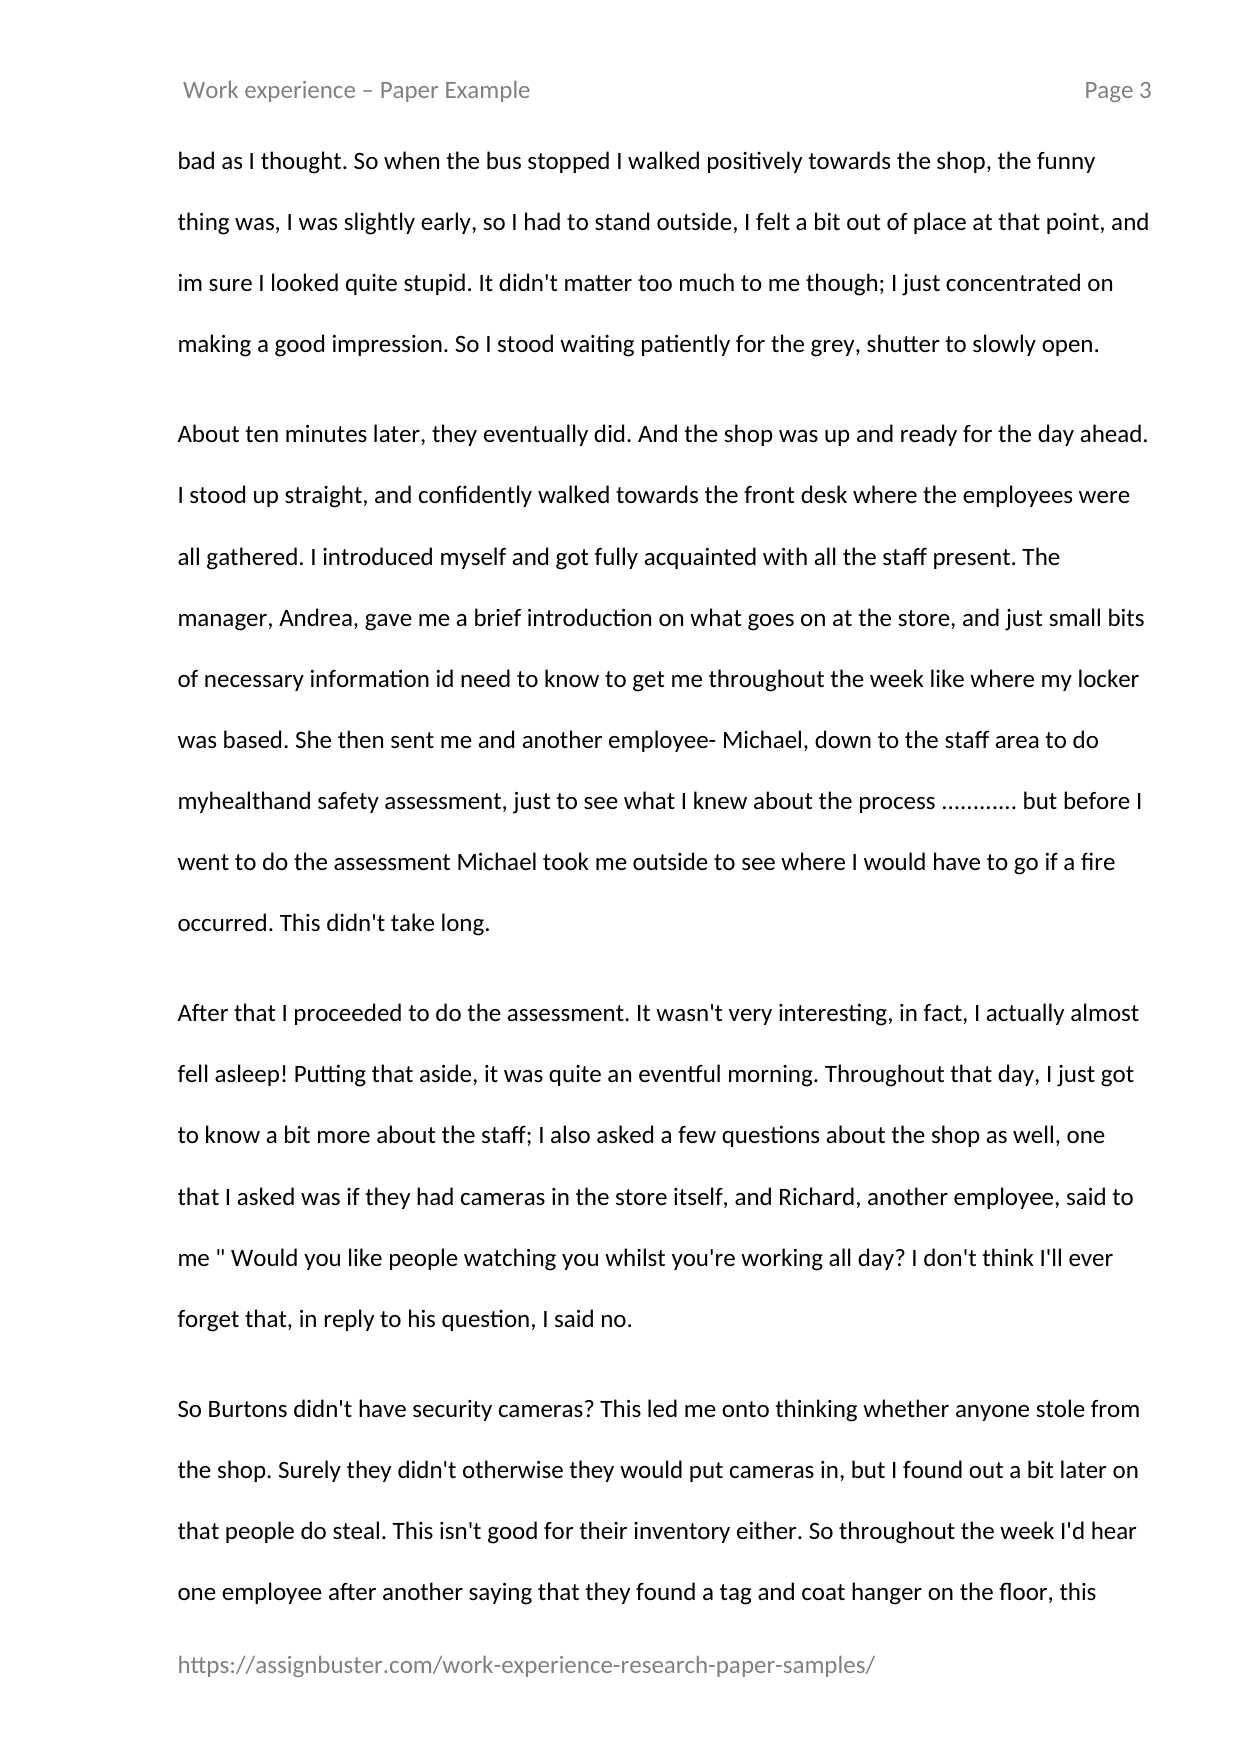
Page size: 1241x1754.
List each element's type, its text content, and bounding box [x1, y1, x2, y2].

text About ten minutes later, they eventually did. And the shop was up and ready for the day ahead. I stood up straight, and confidently walked towards the front desk where the employees were all gathered. I introduced myself and got fully acquainted with all the staff present. The manager, Andrea, gave me a brief introduction on what goes on at the store, and just small bits of necessary information id need to know to get me throughout the week like where my locker was based. She then sent me and another employee- Michael, down to the staff area to do myhealthand safety assessment, just to see what I knew about the process ............ but before I went to do the assessment Michael took me outside to see where I would have to go if a fire occurred. This didn't take long. [177, 419, 1152, 937]
text After that I proceeded to do the assessment. It wasn't very interesting, in fact, I actually almost fell asleep! Putting that aside, it was quite an eventful morning. Throughout that day, I just got to know a bit more about the staff; I also asked a few questions about the shop as well, one that I asked was if they had cameras in the store itself, and Richard, another employee, said to me " Would you like people watching you whilst you're working all day? I don't think I'll ever forget that, in reply to his question, I said no. [177, 997, 1152, 1333]
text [177, 1393, 1152, 1607]
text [177, 145, 1152, 359]
